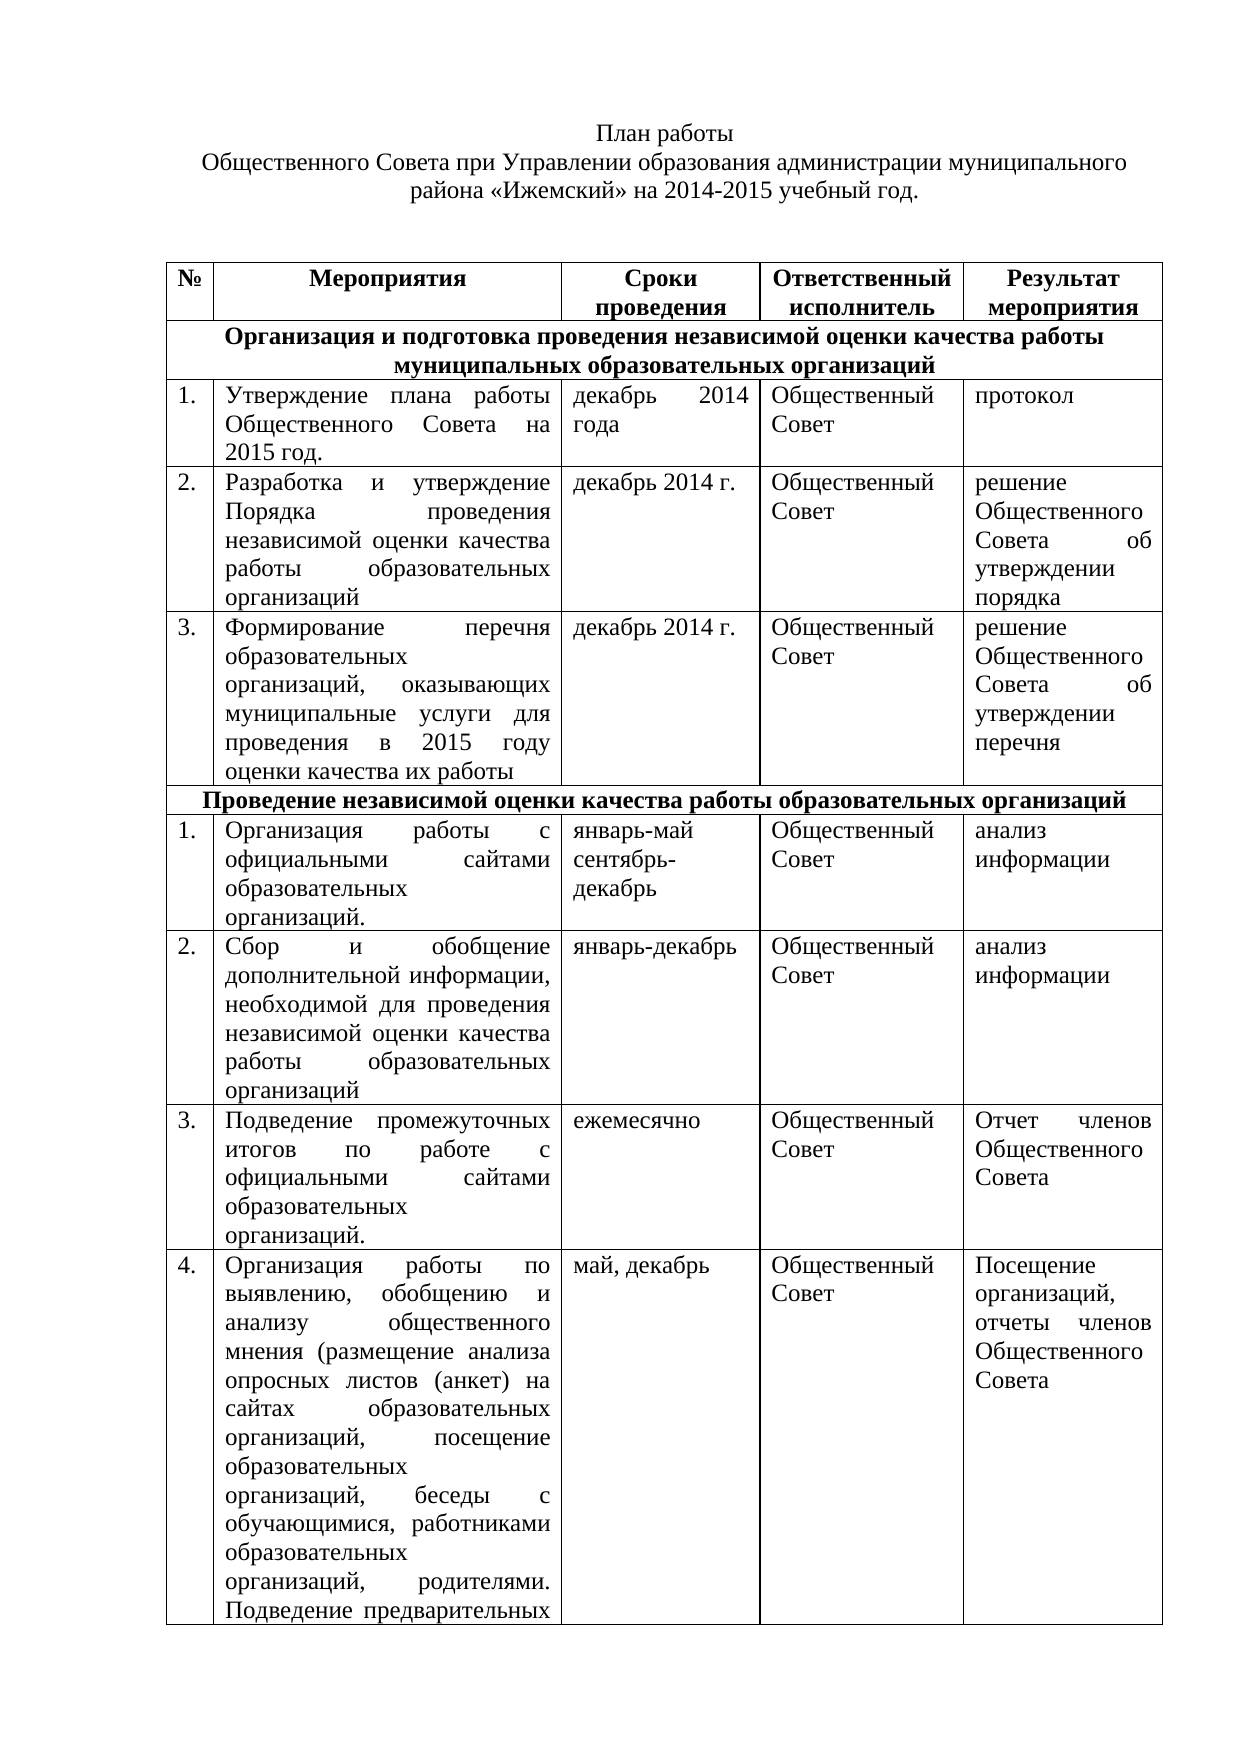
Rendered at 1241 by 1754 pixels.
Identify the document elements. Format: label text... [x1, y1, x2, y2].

table_cell Подведение промежуточных итогов по работе с официальными сайтами образовательных организаций. [214, 1105, 561, 1249]
table_cell анализ информации [964, 931, 1162, 1104]
table_cell январь-май сентябрь-декабрь [562, 815, 759, 930]
table_cell анализ информации [964, 815, 1162, 930]
table_cell Проведение независимой оценки качества работы образовательных организаций [167, 786, 1162, 814]
table_cell 3. [167, 1105, 213, 1249]
table_header Ответственный исполнитель [761, 263, 963, 320]
table_cell январь-декабрь [562, 931, 759, 1104]
table_cell 1. [167, 380, 213, 466]
table_header № [167, 263, 213, 320]
table_cell Организация и подготовка проведения независимой оценки качества работы муниципальных образовательных организаций [167, 321, 1162, 379]
table_cell Общественный Совет [761, 815, 963, 930]
table_cell 3. [167, 612, 213, 784]
table_cell ежемесячно [562, 1105, 759, 1249]
table_cell 2. [167, 931, 213, 1104]
table_header Результат мероприятия [964, 263, 1162, 320]
table_cell 1. [167, 815, 213, 930]
table_cell 4. [167, 1250, 213, 1623]
table_cell Общественный Совет [761, 1105, 963, 1249]
table_header Сроки проведения [562, 263, 759, 320]
table_cell Сбор и обобщение дополнительной информации, необходимой для проведения независимой оценки качества работы образовательных организаций [214, 931, 561, 1104]
table_cell Общественный Совет [761, 931, 963, 1104]
text План работы [177, 118, 1152, 147]
table_cell май, декабрь [562, 1250, 759, 1623]
table_cell Формирование перечня образовательных организаций, оказывающих муниципальные услуги для проведения в 2015 году оценки качества их работы [214, 612, 561, 784]
text Общественного Совета при Управлении образования администрации муниципального района «Ижемский» на 2014-2015 учебный год. [177, 147, 1152, 204]
table_cell решение Общественного Совета об утверждении перечня [964, 612, 1162, 784]
table_cell Организация работы с официальными сайтами образовательных организаций. [214, 815, 561, 930]
table_cell Общественный Совет [761, 1250, 963, 1623]
table_cell Общественный Совет [761, 467, 963, 611]
table_cell решение Общественного Совета об утверждении порядка [964, 467, 1162, 611]
table_cell декабрь 2014 года [562, 380, 759, 466]
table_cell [964, 1250, 1162, 1623]
table_cell Общественный Совет [761, 612, 963, 784]
table_cell протокол [964, 380, 1162, 466]
table_cell Разработка и утверждение Порядка проведения независимой оценки качества работы образовательных организаций [214, 467, 561, 611]
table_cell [214, 1250, 561, 1623]
table_cell декабрь 2014 г. [562, 612, 759, 784]
table_cell Общественный Совет [761, 380, 963, 466]
table_cell 2. [167, 467, 213, 611]
table_cell Утверждение плана работы Общественного Совета на 2015 год. [214, 380, 561, 466]
table_cell декабрь 2014 г. [562, 467, 759, 611]
table_cell Отчет членов Общественного Совета [964, 1105, 1162, 1249]
table_header Мероприятия [214, 263, 561, 320]
